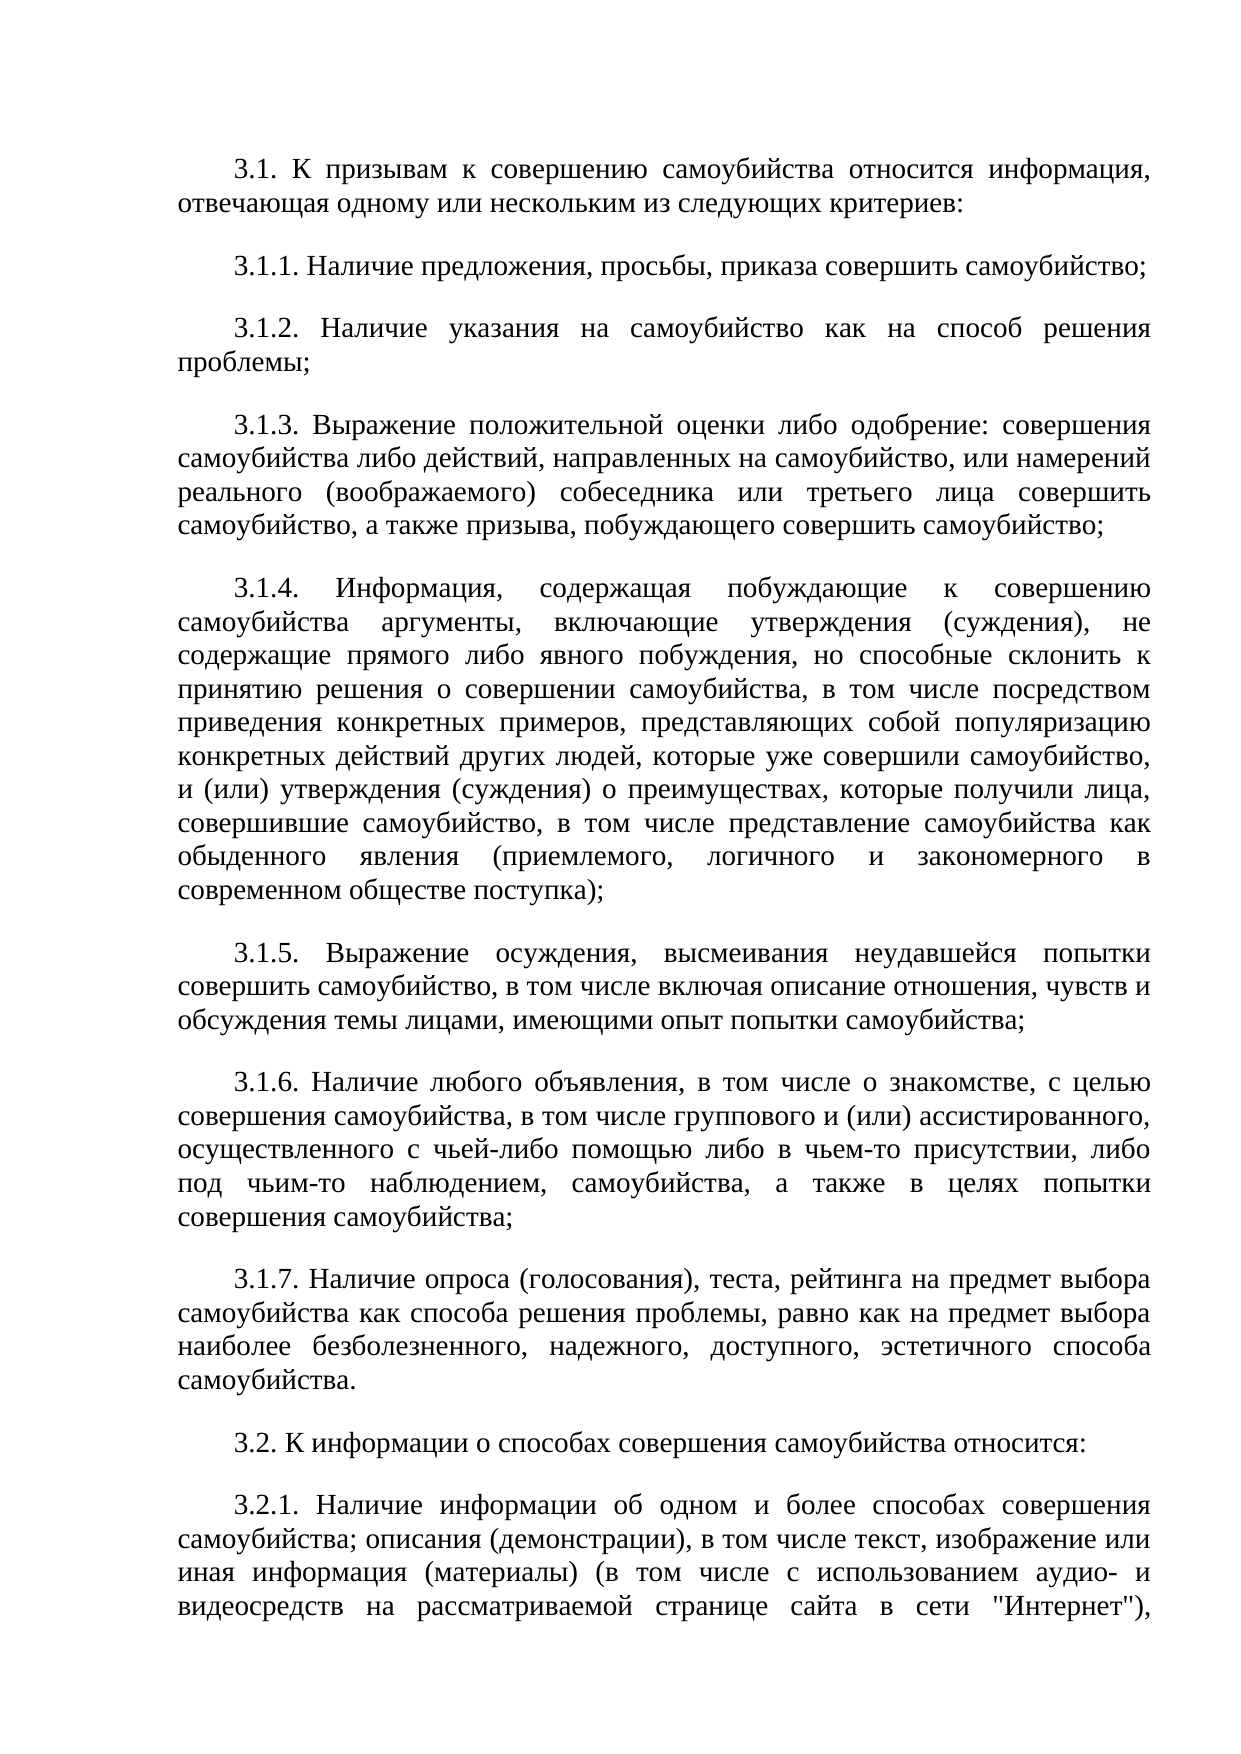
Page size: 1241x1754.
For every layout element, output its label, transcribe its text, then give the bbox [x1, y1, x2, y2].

text 3.1.3. Выражение положительной оценки либо одобрение: совершения самоубийства либо действий, направленных на самоубийство, или намерений реального (воображаемого) собеседника или третьего лица совершить самоубийство, а также призыва, побуждающего совершить самоубийство; [177, 407, 1152, 541]
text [177, 1487, 1152, 1622]
text 3.2. К информации о способах совершения самоубийства относится: [177, 1425, 1152, 1458]
text 3.1. К призывам к совершению самоубийства относится информация, отвечающая одному или нескольким из следующих критериев: [177, 152, 1152, 219]
text 3.1.5. Выражение осуждения, высмеивания неудавшейся попытки совершить самоубийство, в том числе включая описание отношения, чувств и обсуждения темы лицами, имеющими опыт попытки самоубийства; [177, 935, 1152, 1035]
text 3.1.2. Наличие указания на самоубийство как на способ решения проблемы; [177, 311, 1152, 378]
text 3.1.7. Наличие опроса (голосования), теста, рейтинга на предмет выбора самоубийства как способа решения проблемы, равно как на предмет выбора наиболее безболезненного, надежного, доступного, эстетичного способа самоубийства. [177, 1261, 1152, 1396]
text 3.1.6. Наличие любого объявления, в том числе о знакомстве, с целью совершения самоубийства, в том числе группового и (или) ассистированного, осуществленного с чьей-либо помощью либо в чьем-то присутствии, либо под чьим-то наблюдением, самоубийства, а также в целях попытки совершения самоубийства; [177, 1064, 1152, 1232]
text 3.1.4. Информация, содержащая побуждающие к совершению самоубийства аргументы, включающие утверждения (суждения), не содержащие прямого либо явного побуждения, но способные склонить к принятию решения о совершении самоубийства, в том числе посредством приведения конкретных примеров, представляющих собой популяризацию конкретных действий других людей, которые уже совершили самоубийство, и (или) утверждения (суждения) о преимуществах, которые получили лица, совершившие самоубийство, в том числе представление самоубийства как обыденного явления (приемлемого, логичного и закономерного в современном обществе поступка); [177, 570, 1152, 906]
text 3.1.1. Наличие предложения, просьбы, приказа совершить самоубийство; [177, 248, 1152, 281]
